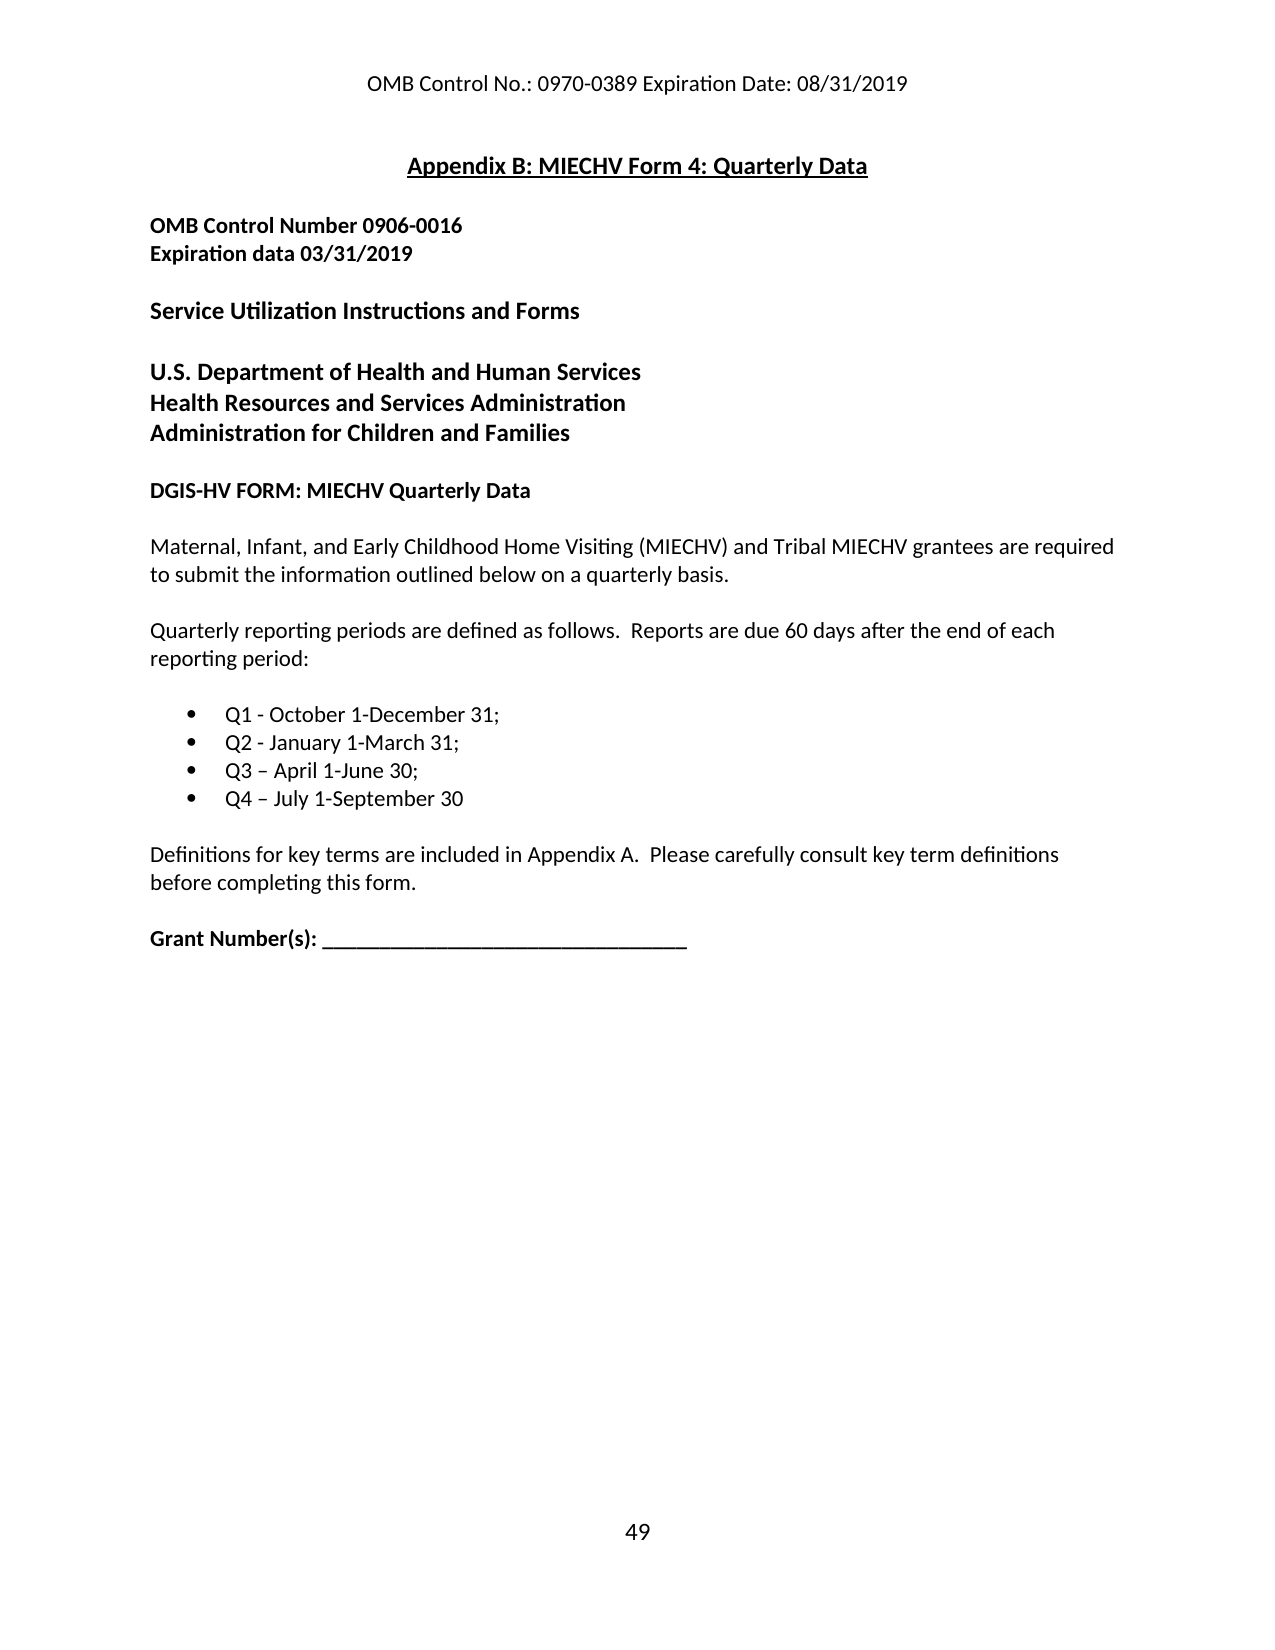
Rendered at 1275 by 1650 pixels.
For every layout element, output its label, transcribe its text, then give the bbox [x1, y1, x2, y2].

text Administration for Children and Families [150, 417, 1125, 448]
text U.S. Department of Health and Human Services [150, 356, 1125, 387]
text OMB Control Number 0906-0016 [150, 211, 1125, 239]
text DGIS-HV FORM: MIECHV Quarterly Data [150, 476, 1125, 504]
text Maternal, Infant, and Early Childhood Home Visiting (MIECHV) and Tribal MIECHV grantees are required to submit the information outlined below on a quarterly basis. [150, 532, 1125, 588]
list Q4 – July 1-September 30 [187, 784, 1125, 812]
list Q2 - January 1-March 31; [187, 728, 1125, 756]
text Health Resources and Services Administration [150, 387, 1125, 417]
text Quarterly reporting periods are defined as follows. Reports are due 60 days after the end of each reporting period: [150, 616, 1125, 672]
text Appendix B: MIECHV Form 4: Quarterly Data [150, 150, 1125, 181]
text Definitions for key terms are included in Appendix A. Please carefully consult key term definitions before completing this form. [150, 840, 1125, 896]
text Grant Number(s): ________________________________ [150, 924, 1125, 952]
list Q3 – April 1-June 30; [187, 756, 1125, 784]
text Service Utilization Instructions and Forms [150, 295, 1125, 326]
list Q1 - October 1-December 31; [187, 700, 1125, 728]
text Expiration data 03/31/2019 [150, 239, 1125, 267]
